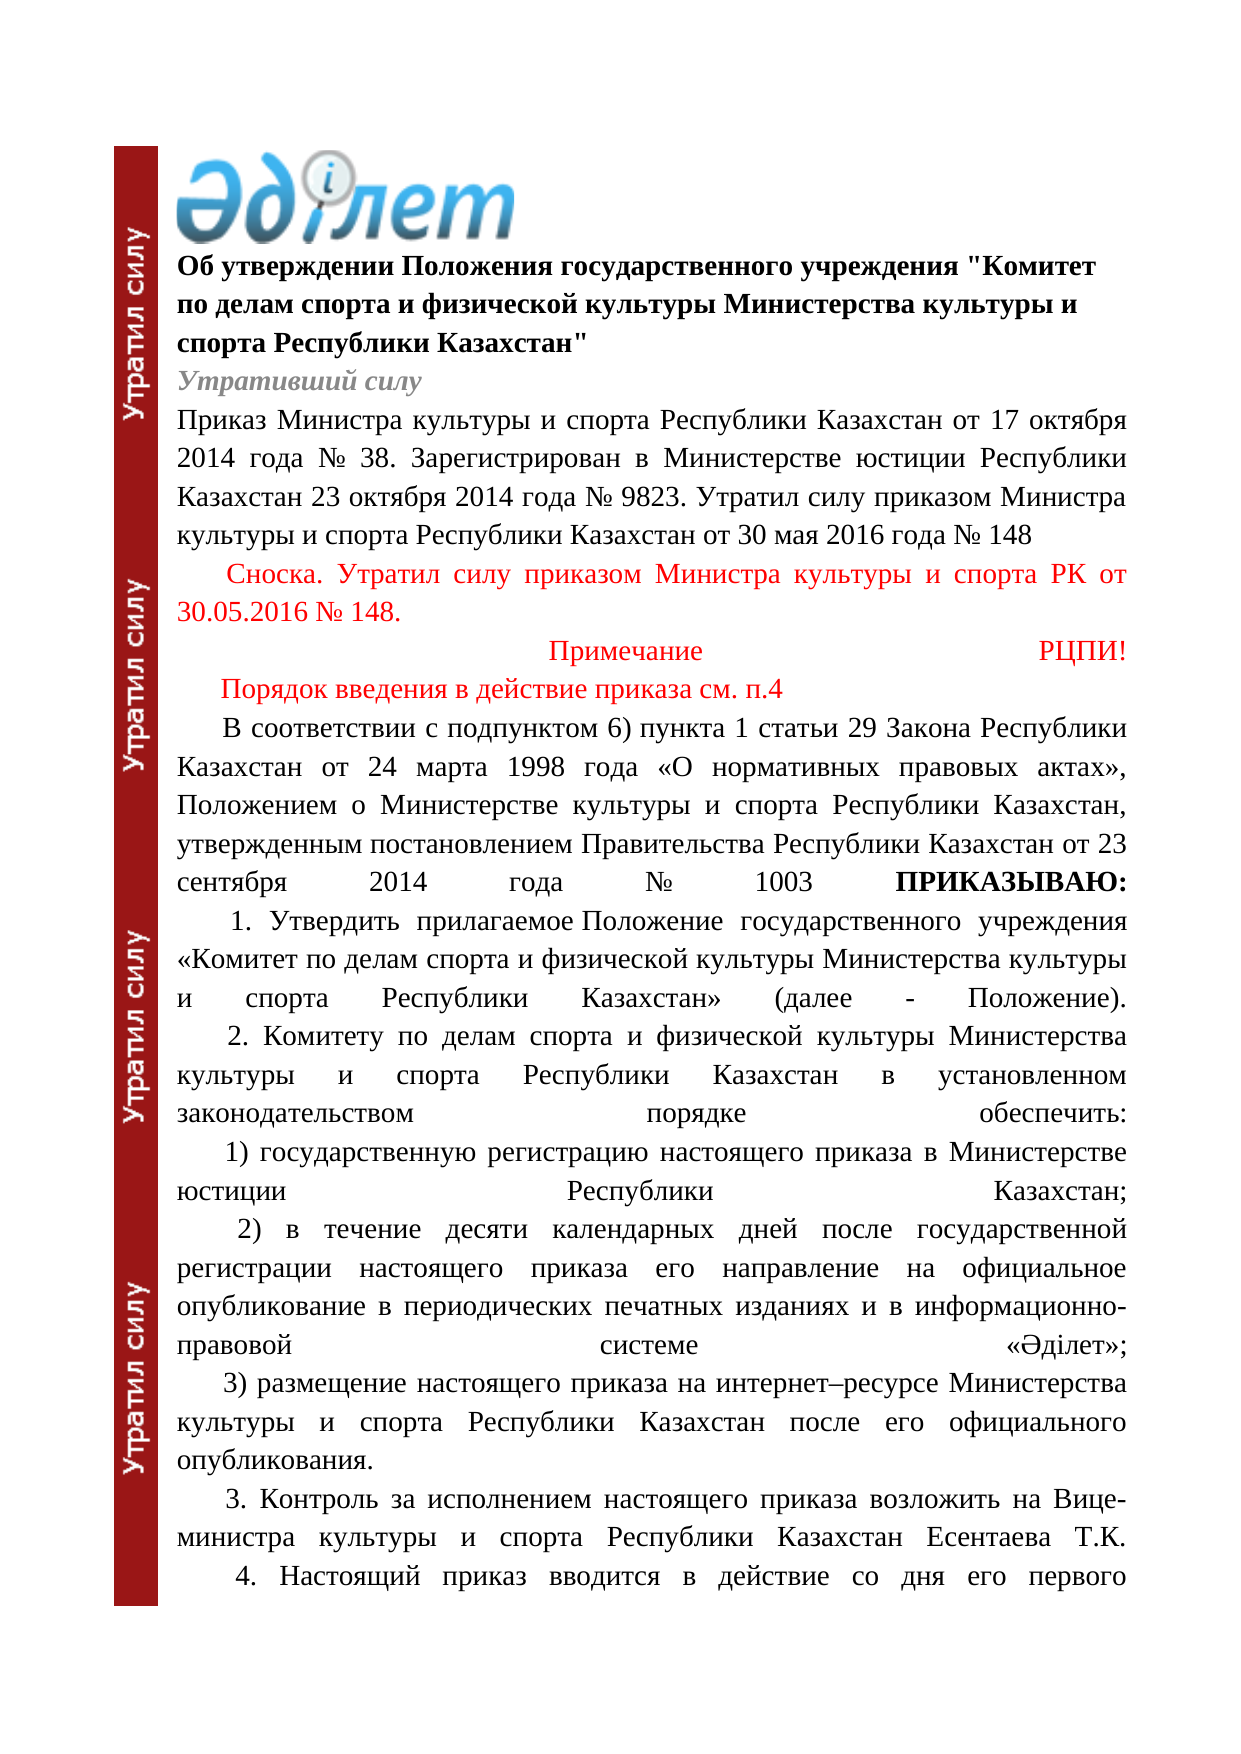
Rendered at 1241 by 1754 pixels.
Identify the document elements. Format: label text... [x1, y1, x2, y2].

text Примечание РЦПИ! Порядок введения в действие приказа см. п.4 [112, 633, 1128, 705]
picture [114, 146, 158, 248]
picture [114, 397, 158, 402]
picture [114, 551, 158, 556]
text Утративший силу [112, 363, 1128, 397]
picture [114, 358, 158, 363]
picture [176, 150, 515, 244]
text Об утверждении Положения государственного учреждения "Комитет по делам спорта и физической культуры Министерства культуры и спорта Республики Казахстан" [112, 248, 1128, 358]
text Сноска. Утратил силу приказом Министра культуры и спорта РК от 30.05.2016 № 148. [112, 556, 1128, 628]
picture [114, 1592, 158, 1606]
picture [114, 628, 158, 633]
text Приказ Министра культуры и спорта Республики Казахстан от 17 октября 2014 года № 38. Зарегистрирован в Министерстве юстиции Республики Казахстан 23 октября 2014 года № 9823. Утратил силу приказом Министра культуры и спорта Республики Казахстан от 30 мая 2016 года № 148 [112, 402, 1128, 551]
picture [114, 705, 158, 710]
